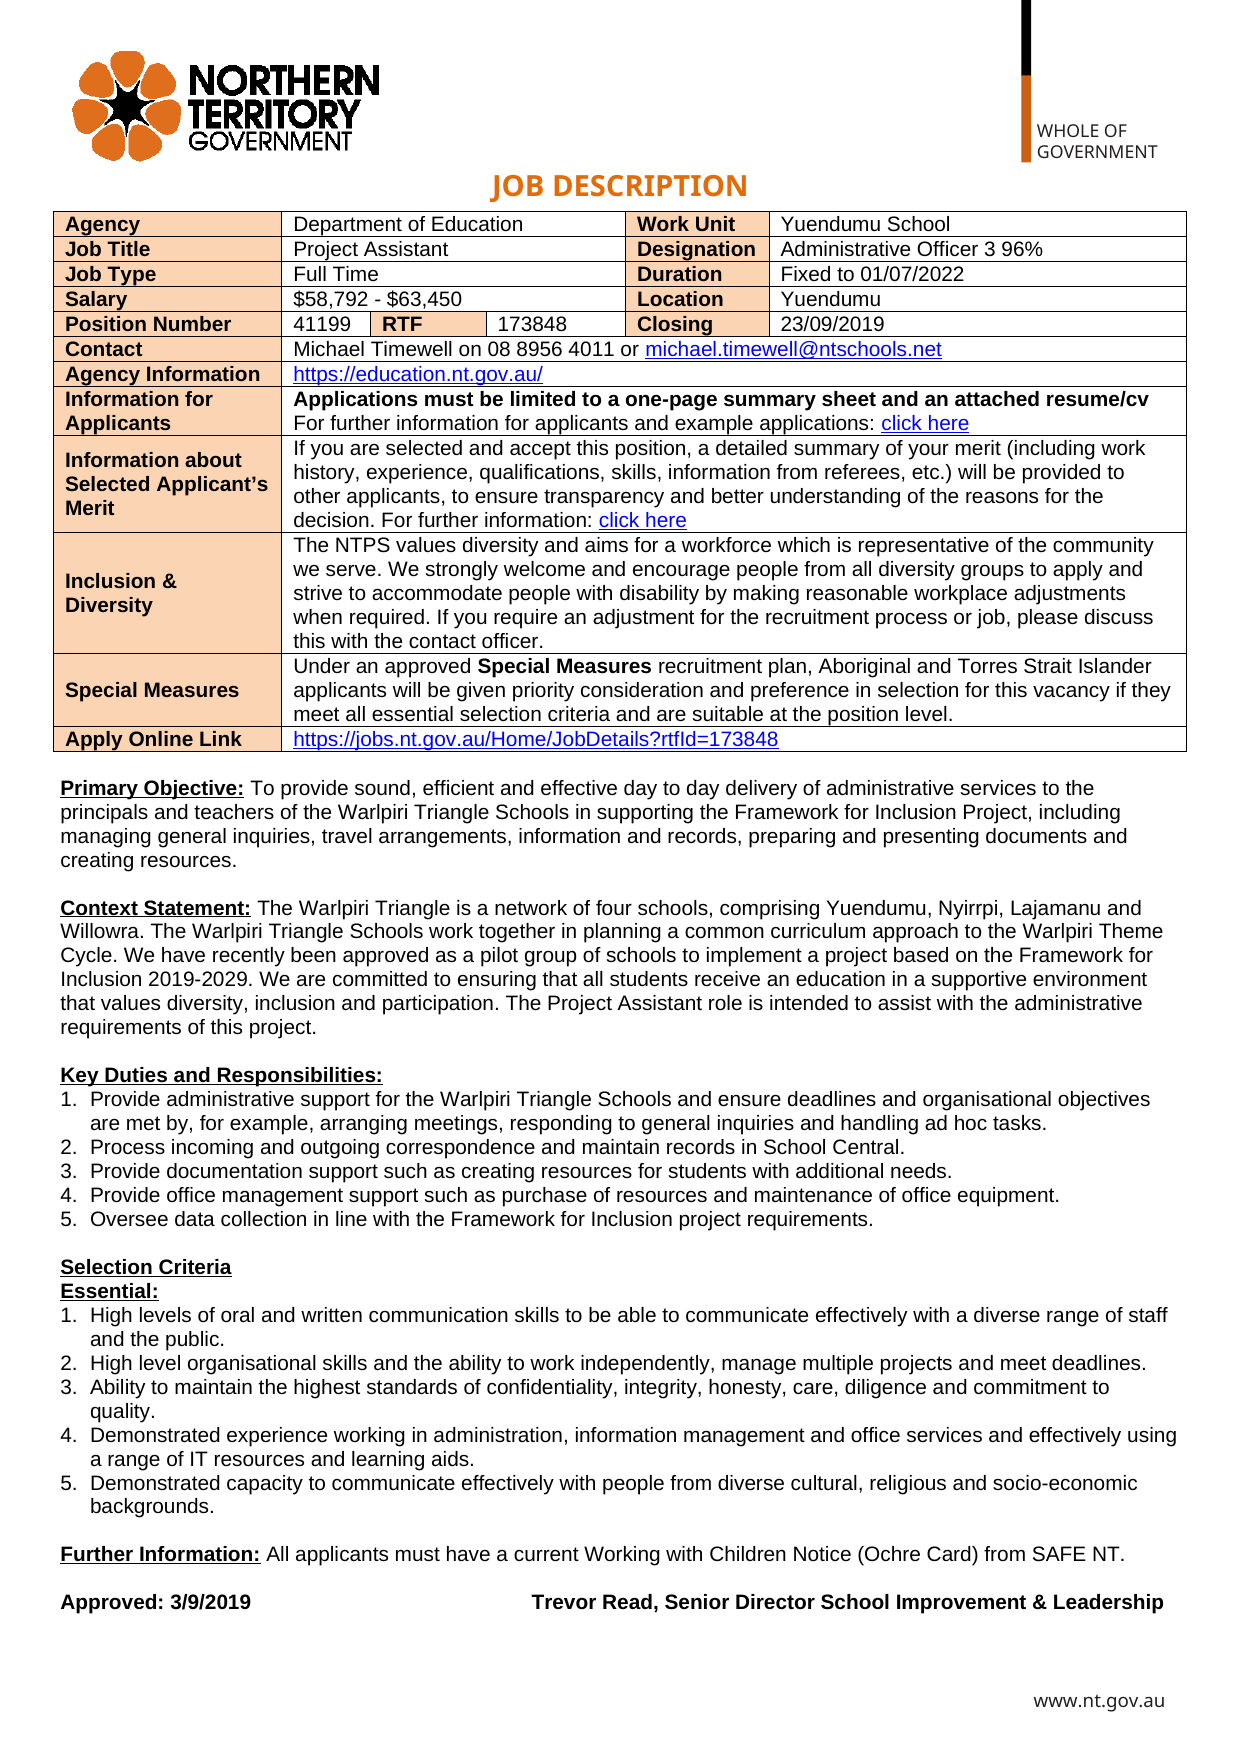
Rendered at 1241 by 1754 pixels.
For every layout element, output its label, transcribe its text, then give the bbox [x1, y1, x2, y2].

table_cell Fixed to 01/07/2022 [770, 262, 1186, 286]
table_cell Under an approved Special Measures recruitment plan, Aboriginal and Torres Strait Islander applicants will be given priority consideration and preference in selection for this vacancy if they meet all essential selection criteria and are suitable at the position level. [282, 654, 1186, 726]
table_cell Full Time [282, 262, 625, 286]
text Context Statement: The Warlpiri Triangle is a network of four schools, comprising Yuendumu, Nyirrpi, Lajamanu and Willowra. The Warlpiri Triangle Schools work together in planning a common curriculum approach to the Warlpiri Theme Cycle. We have recently been approved as a pilot group of schools to implement a project based on the Framework for Inclusion 2019-2029. We are committed to ensuring that all students receive an education in a supportive environment that values diversity, inclusion and participation. The Project Assistant role is intended to assist with the administrative requirements of this project. [60, 895, 1182, 1039]
table_cell Special Measures [54, 654, 281, 726]
table_cell The NTPS values diversity and aims for a workforce which is representative of the community we serve. We strongly welcome and encourage people from all diversity groups to apply and strive to accommodate people with disability by making reasonable workplace adjustments when required. If you require an adjustment for the recruitment process or job, please discuss this with the contact officer. [282, 533, 1186, 653]
table_header Agency [54, 212, 281, 236]
list Demonstrated experience working in administration, information management and office services and effectively using a range of IT resources and learning aids. [60, 1422, 1182, 1470]
table_cell Project Assistant [282, 237, 625, 261]
table_header Work Unit [626, 212, 769, 236]
list Provide documentation support such as creating resources for students with additional needs. [60, 1159, 1182, 1183]
table_header Yuendumu School [770, 212, 1186, 236]
table_cell Information about Selected Applicant’s Merit [54, 436, 281, 532]
list Provide office management support such as purchase of resources and maintenance of office equipment. [60, 1183, 1182, 1207]
table_header Department of Education [282, 212, 625, 236]
table_cell Apply Online Link [54, 727, 281, 751]
table_cell Agency Information [54, 362, 281, 386]
table_cell RTF [371, 312, 486, 336]
list High levels of oral and written communication skills to be able to communicate effectively with a diverse range of staff and the public. [60, 1303, 1182, 1351]
table_cell If you are selected and accept this position, a detailed summary of your merit (including work history, experience, qualifications, skills, information from referees, etc.) will be provided to other applicants, to ensure transparency and better understanding of the reasons for the decision. For further information: click here [282, 436, 1186, 532]
list Process incoming and outgoing correspondence and maintain records in School Central. [60, 1135, 1182, 1159]
text Essential: [60, 1279, 1182, 1303]
table_cell Yuendumu [770, 287, 1186, 311]
table_cell https://education.nt.gov.au/ [282, 362, 1186, 386]
list Oversee data collection in line with the Framework for Inclusion project requirements. [60, 1207, 1182, 1231]
text Selection Criteria [60, 1255, 1182, 1279]
list Demonstrated capacity to communicate effectively with people from diverse cultural, religious and socio-economic backgrounds. [60, 1470, 1182, 1518]
table_cell Salary [54, 287, 281, 311]
text JOB DESCRIPTION [75, 165, 1165, 205]
table_cell Job Type [54, 262, 281, 286]
table_cell Administrative Officer 3 96% [770, 237, 1186, 261]
table_cell Contact [54, 337, 281, 361]
table_cell 173848 [487, 312, 625, 336]
table_cell Information for Applicants [54, 387, 281, 435]
table_cell Job Title [54, 237, 281, 261]
table_cell Position Number [54, 312, 281, 336]
table_cell Closing [626, 312, 769, 336]
table_cell 41199 [282, 312, 370, 336]
text Approved: 3/9/2019 Trevor Read, Senior Director School Improvement & Leadership [60, 1590, 1165, 1614]
picture [71, 47, 429, 163]
table_cell 23/09/2019 [770, 312, 1186, 336]
table_cell $58,792 - $63,450 [282, 287, 625, 311]
table_cell Michael Timewell on 08 8956 4011 or michael.timewell@ntschools.net [282, 337, 1186, 361]
table_cell https://jobs.nt.gov.au/Home/JobDetails?rtfId=173848 [282, 727, 1186, 751]
text Primary Objective: To provide sound, efficient and effective day to day delivery of administrative services to the principals and teachers of the Warlpiri Triangle Schools in supporting the Framework for Inclusion Project, including managing general inquiries, travel arrangements, information and records, preparing and presenting documents and creating resources. [60, 776, 1182, 871]
list High level organisational skills and the ability to work independently, manage multiple projects and meet deadlines. [60, 1351, 1182, 1374]
text Key Duties and Responsibilities: [60, 1063, 1182, 1087]
table_cell Inclusion & Diversity [54, 533, 281, 653]
list Ability to maintain the highest standards of confidentiality, integrity, honesty, care, diligence and commitment to quality. [60, 1374, 1182, 1422]
text Further Information: All applicants must have a current Working with Children Notice (Ochre Card) from SAFE NT. [60, 1542, 1168, 1566]
table_cell Location [626, 287, 769, 311]
list Provide administrative support for the Warlpiri Triangle Schools and ensure deadlines and organisational objectives are met by, for example, arranging meetings, responding to general inquiries and handling ad hoc tasks. [60, 1087, 1182, 1135]
table_cell Applications must be limited to a one-page summary sheet and an attached resume/cv For further information for applicants and example applications: click here [282, 387, 1186, 435]
table_cell Designation [626, 237, 769, 261]
table_cell Duration [626, 262, 769, 286]
